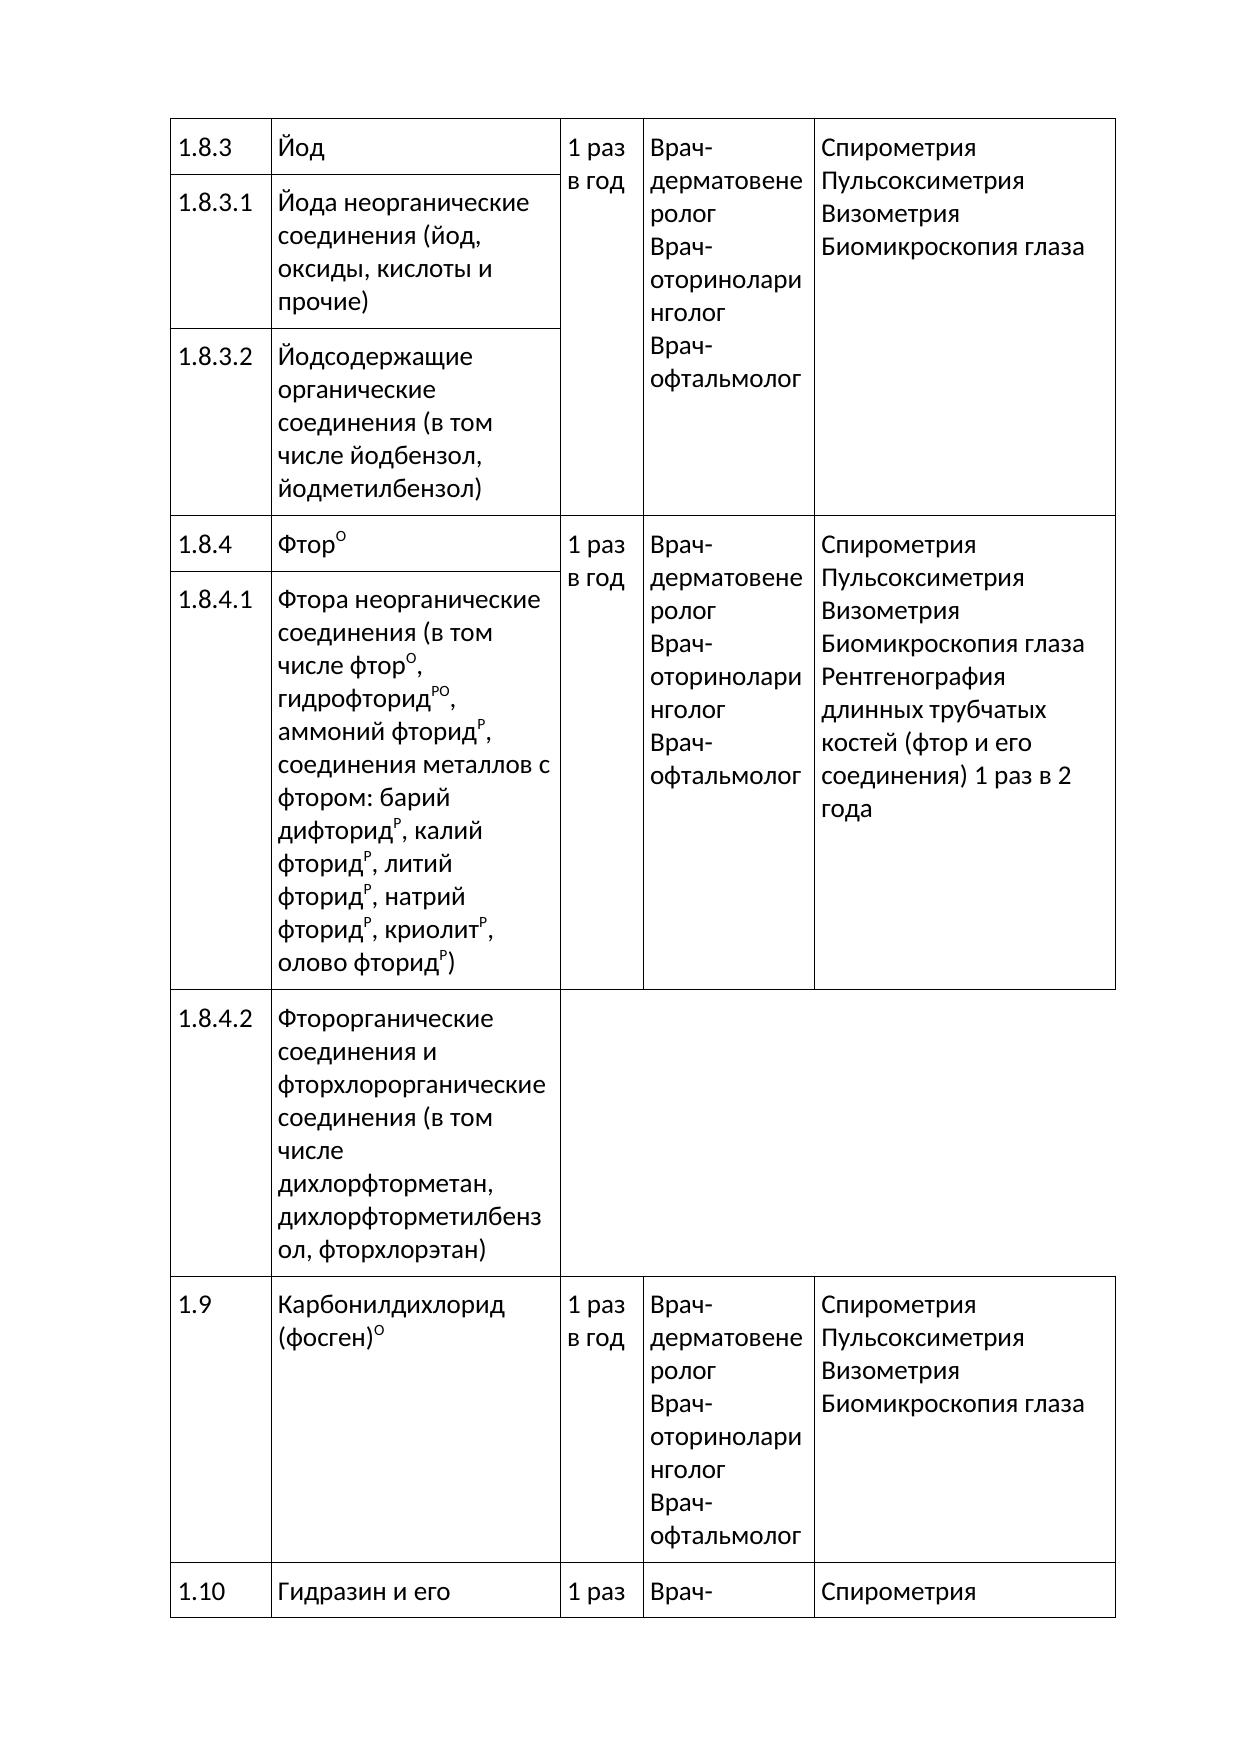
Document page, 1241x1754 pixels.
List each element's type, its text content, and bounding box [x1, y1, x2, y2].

table_cell 1.8.3 [171, 119, 271, 173]
table_cell Йод [272, 119, 560, 173]
table_cell Врач-дерматовенеролог Врач-оториноларинголог Врач-офтальмолог [644, 1277, 814, 1562]
table_cell 1.8.4.2 [171, 990, 271, 1276]
table_cell Спирометрия Пульсоксиметрия Визометрия Биомикроскопия глаза Рентгенография длинных трубчатых костей (фтор и его соединения) 1 раз в 2 года [815, 516, 1115, 989]
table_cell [644, 1563, 814, 1617]
table_cell Йода неорганические соединения (йод, оксиды, кислоты и прочие) [272, 175, 560, 328]
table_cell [644, 119, 814, 515]
table_cell 1.8.3.2 [171, 329, 271, 515]
table_cell 1.8.4.1 [171, 572, 271, 989]
table_cell 1.9 [171, 1277, 271, 1562]
table_cell 1 раз в год [561, 119, 643, 515]
table_cell ФторО [272, 516, 560, 571]
table_cell Фторорганические соединения и фторхлорорганические соединения (в том числе дихлорфторметан, дихлорфторметилбензол, фторхлорэтан) [272, 990, 560, 1276]
table_cell 1 раз в год [561, 516, 643, 989]
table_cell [272, 1563, 560, 1617]
table_cell 1 раз в год [561, 1277, 643, 1562]
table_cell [815, 119, 1115, 515]
table_cell 1.10 [171, 1563, 271, 1617]
table_cell Йодсодержащие органические соединения (в том числе йодбензол, йодметилбензол) [272, 329, 560, 515]
table_cell 1 раз в год [561, 1563, 643, 1617]
table_cell Спирометрия Пульсоксиметрия Визометрия Биомикроскопия глаза [815, 1277, 1115, 1562]
table_cell Фтора неорганические соединения (в том числе фторО, гидрофторидРО, аммоний фторидР, соединения металлов с фтором: барий дифторидР, калий фторидР, литий фторидР, натрий фторидР, криолитР, олово фторидР) [272, 572, 560, 989]
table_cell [815, 1563, 1115, 1617]
table_cell Врач-дерматовенеролог Врач-оториноларинголог Врач-офтальмолог [644, 516, 814, 989]
table_cell Карбонилдихлорид (фосген)О [272, 1277, 560, 1562]
table_cell 1.8.3.1 [171, 175, 271, 328]
table_cell 1.8.4 [171, 516, 271, 571]
